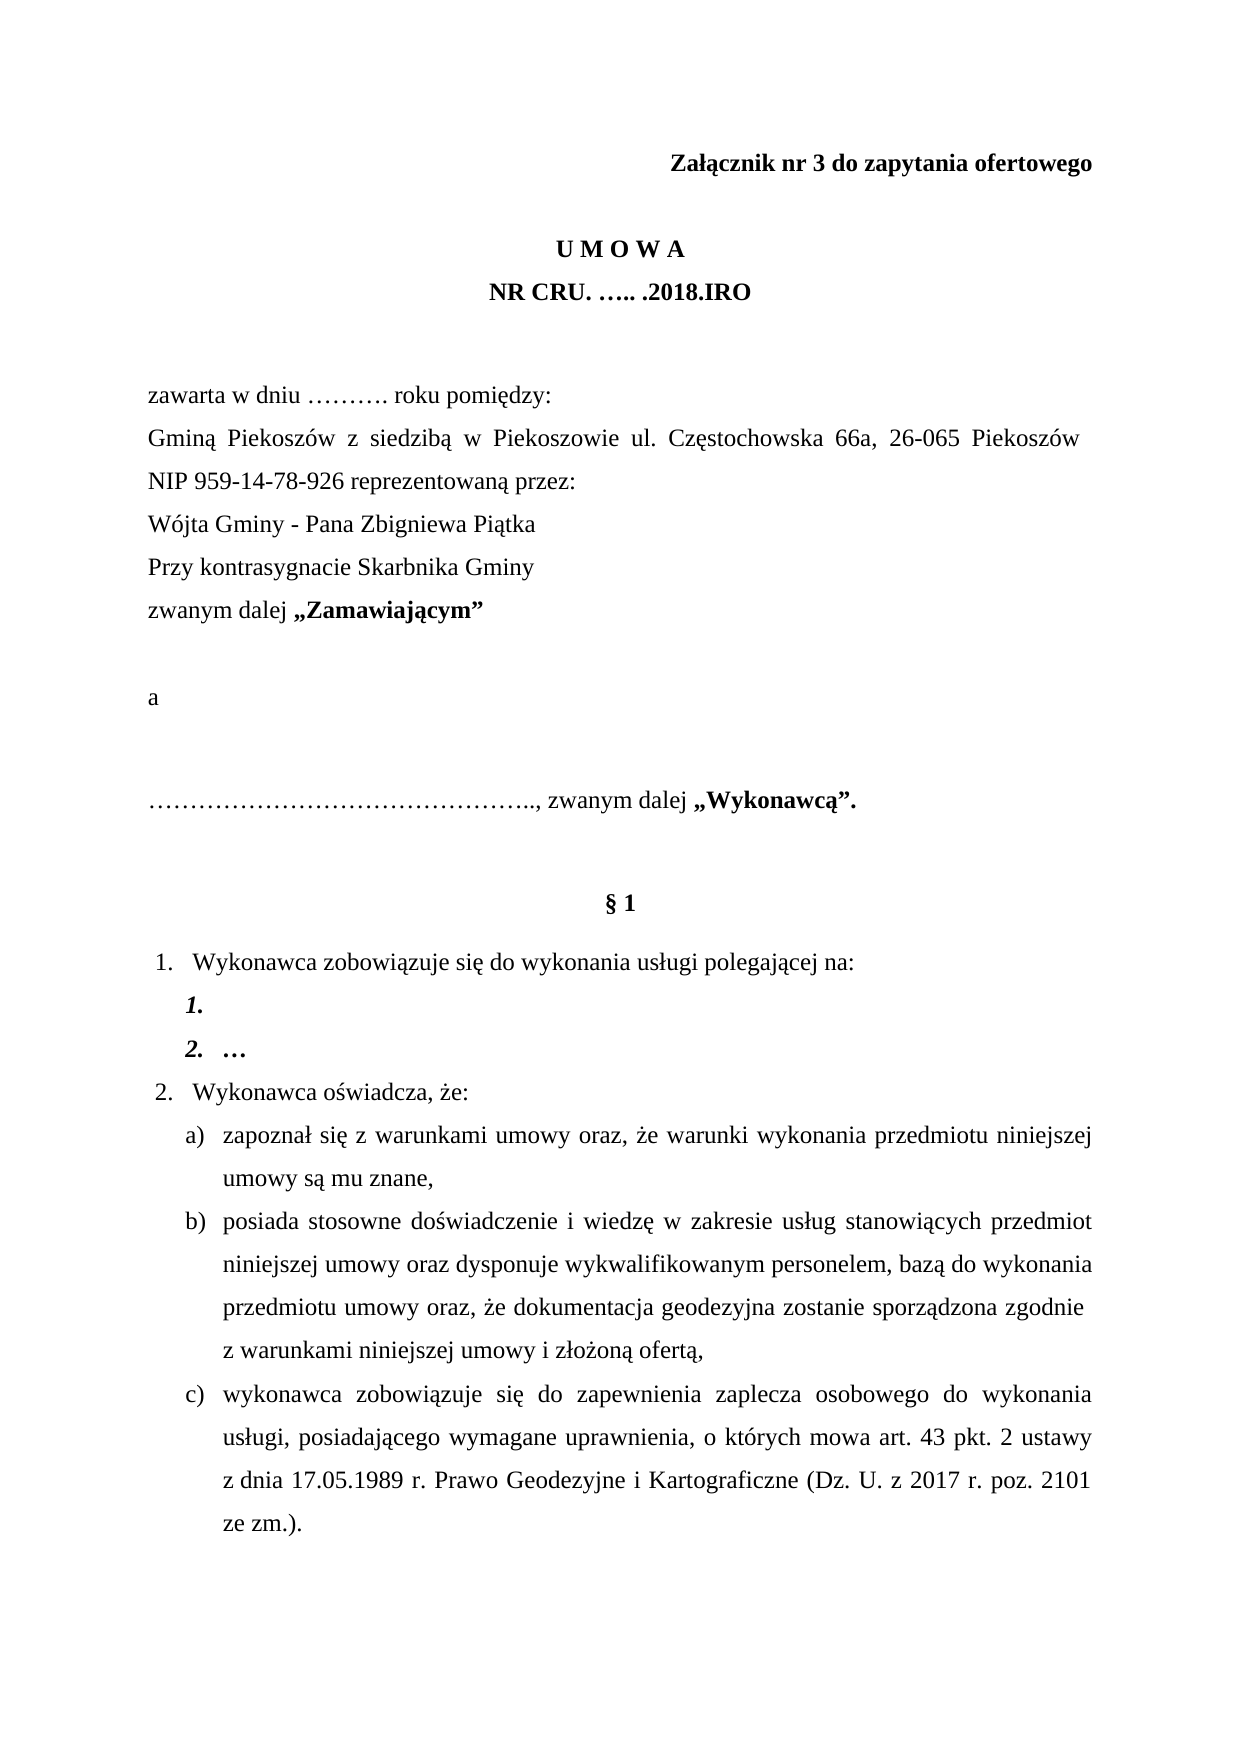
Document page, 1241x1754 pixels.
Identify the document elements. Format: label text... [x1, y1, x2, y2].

list Wykonawca oświadcza, że: [154, 1077, 1093, 1106]
subtitle Przy kontrasygnacie Skarbnika Gminy [148, 552, 1093, 581]
subtitle zwanym dalej „Zamawiającym” [148, 596, 1093, 624]
list zapoznał się z warunkami umowy oraz, że warunki wykonania przedmiotu niniejszej umowy są mu znane, [185, 1120, 1093, 1192]
subtitle a [148, 682, 1093, 711]
title U M O W A [148, 234, 1093, 263]
subtitle Gminą Piekoszów z siedzibą w Piekoszowie ul. Częstochowska 66a, 26-065 Piekoszów NIP 959-14-78-926 reprezentowaną przez: [148, 423, 1093, 495]
text § 1 [148, 888, 1093, 916]
list … [185, 1034, 1093, 1062]
text ……………………………………….., zwanym dalej „Wykonawcą”. [148, 785, 1093, 813]
title NR CRU. ….. .2018.IRO [148, 277, 1093, 306]
list Wykonawca zobowiązuje się do wykonania usługi polegającej na: [154, 947, 1093, 976]
subtitle zawarta w dniu ………. roku pomiędzy: [148, 380, 1093, 409]
title Załącznik nr 3 do zapytania ofertowego [148, 148, 1093, 176]
list wykonawca zobowiązuje się do zapewnienia zaplecza osobowego do wykonania usługi, posiadającego wymagane uprawnienia, o których mowa art. 43 pkt. 2 ustawy z dnia 17.05.1989 r. Prawo Geodezyjne i Kartograficzne (Dz. U. z 2017 r. poz. 2101 ze zm.). [185, 1379, 1093, 1537]
list posiada stosowne doświadczenie i wiedzę w zakresie usług stanowiących przedmiot niniejszej umowy oraz dysponuje wykwalifikowanym personelem, bazą do wykonania przedmiotu umowy oraz, że dokumentacja geodezyjna zostanie sporządzona zgodnie z warunkami niniejszej umowy i złożoną ofertą, [185, 1206, 1093, 1364]
subtitle Wójta Gminy - Pana Zbigniewa Piątka [148, 509, 1093, 538]
